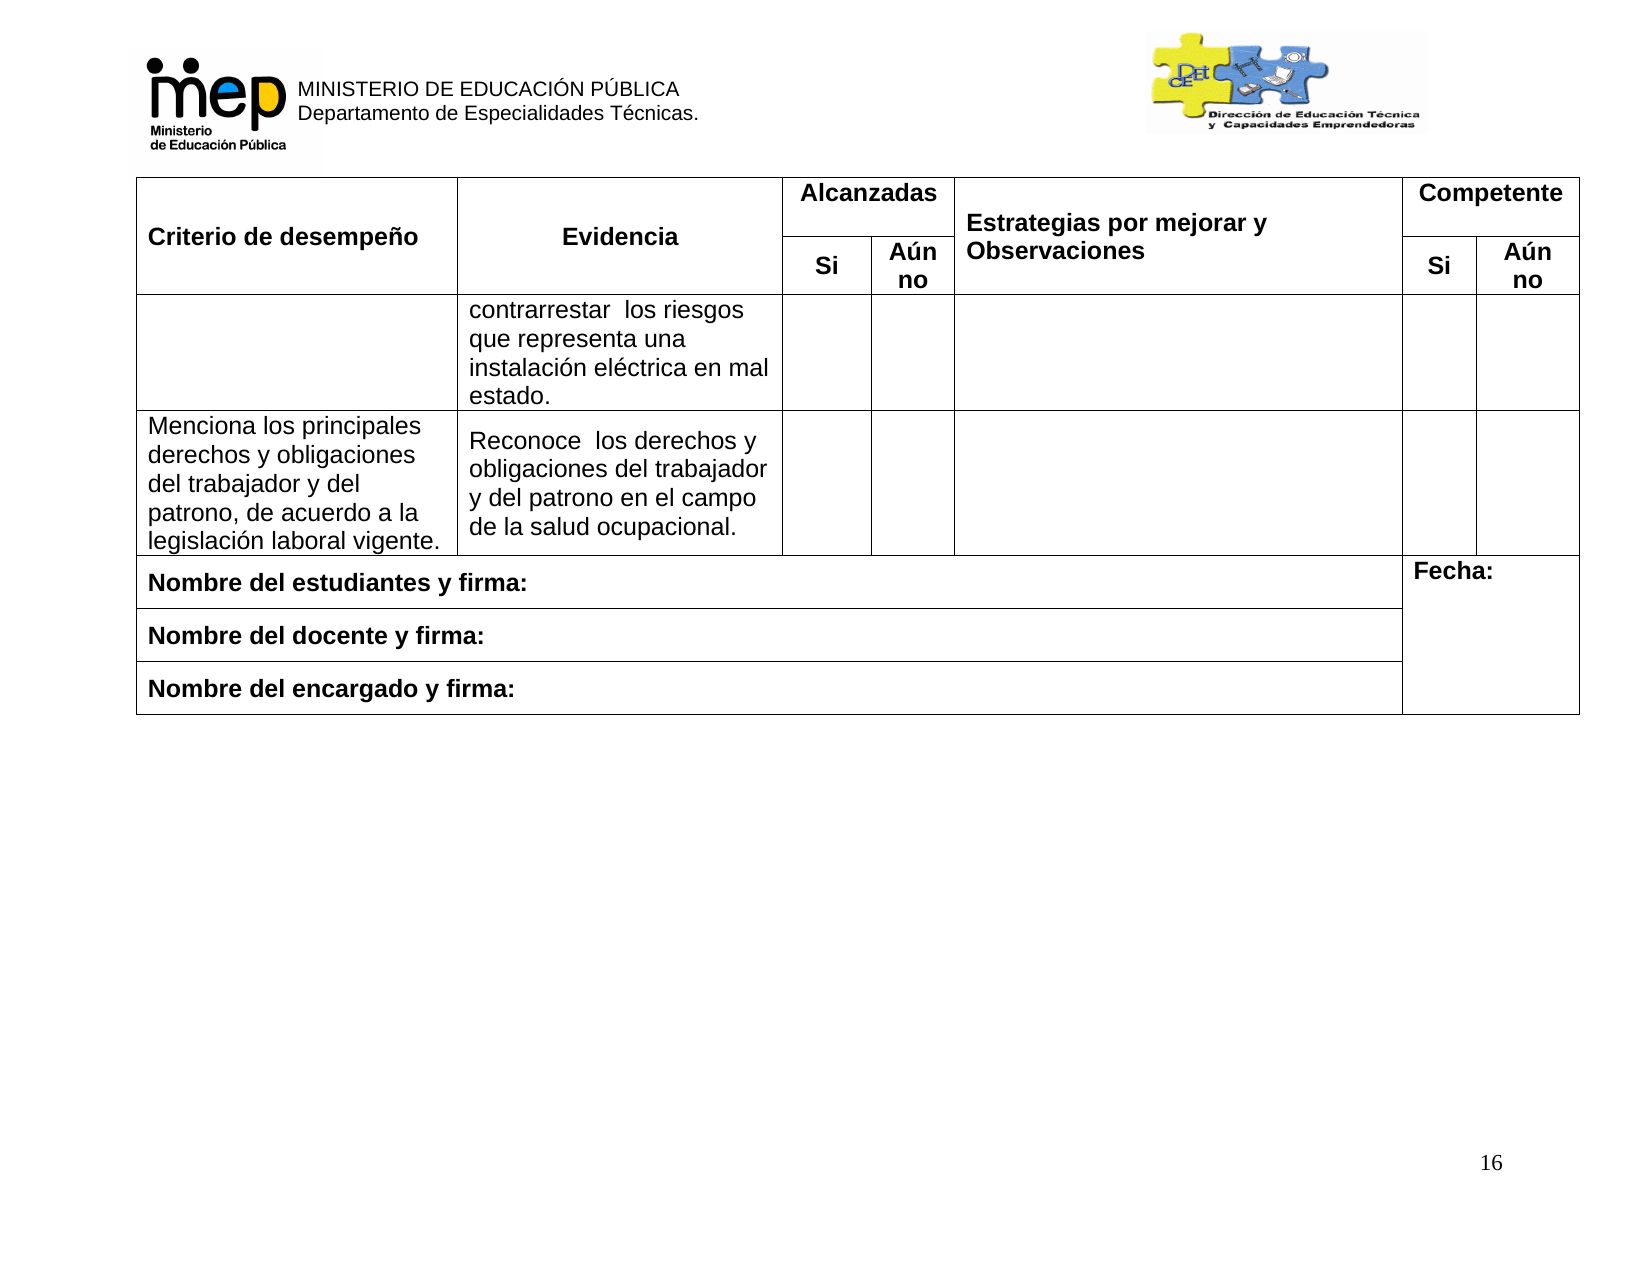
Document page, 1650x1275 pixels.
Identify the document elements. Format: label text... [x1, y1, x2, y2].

table_cell [783, 411, 871, 555]
table_cell [872, 295, 954, 410]
table_cell [1403, 411, 1476, 555]
table_cell [872, 411, 954, 555]
table_cell Nombre del docente y firma: [137, 609, 1402, 661]
table_cell Menciona los principales derechos y obligaciones del trabajador y del patrono, de acuerdo a la legislación laboral vigente. [137, 411, 457, 555]
table_cell Aún no [1477, 237, 1579, 294]
table_cell [955, 295, 1402, 410]
table_header Evidencia [458, 178, 782, 294]
table_cell [1477, 411, 1579, 555]
table_header Competente [1403, 178, 1579, 236]
picture [1146, 31, 1429, 160]
table_cell Aún no [872, 237, 954, 294]
table_cell [955, 411, 1402, 555]
table_cell Fecha: [1403, 556, 1579, 714]
table_header Criterio de desempeño [137, 178, 457, 294]
table_cell [1403, 295, 1476, 410]
table_cell Si [1403, 237, 1476, 294]
table_cell [783, 295, 871, 410]
table_cell Reconoce los derechos y obligaciones del trabajador y del patrono en el campo de la salud ocupacional. [458, 411, 782, 555]
table_cell Nombre del encargado y firma: [137, 662, 1402, 714]
table_header Estrategias por mejorar y Observaciones [955, 178, 1402, 294]
table_cell Si [783, 237, 871, 294]
picture [128, 42, 325, 190]
table_cell Nombre del estudiantes y firma: [137, 556, 1402, 608]
table_cell Aplica las medidas de salud ocupacional necesarias para contrarrestar los riesgos que representa una instalación eléctrica en mal estado. [458, 295, 782, 410]
table_header Alcanzadas [783, 178, 954, 236]
table_cell [1477, 295, 1579, 410]
